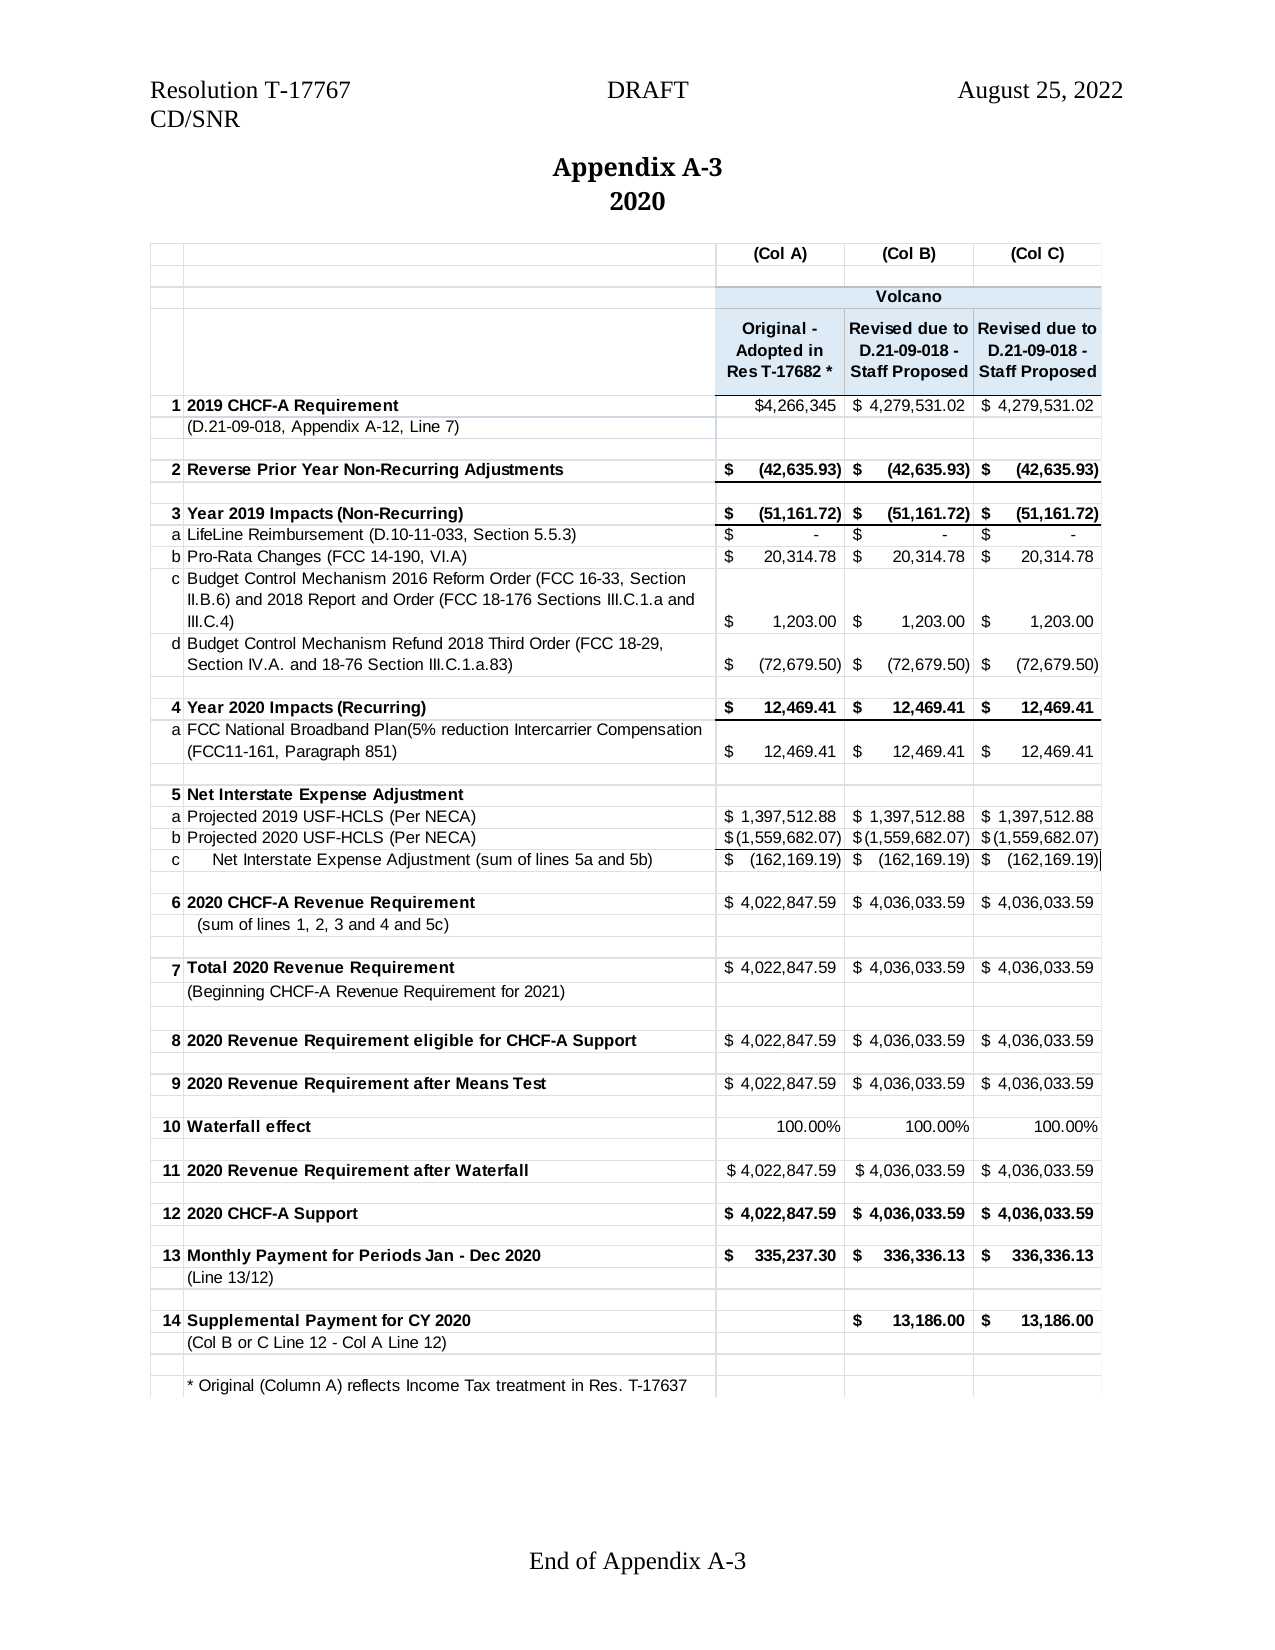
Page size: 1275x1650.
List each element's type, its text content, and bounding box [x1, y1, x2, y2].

text Appendix A-3 [150, 150, 1125, 184]
text 2020 [150, 184, 1125, 218]
